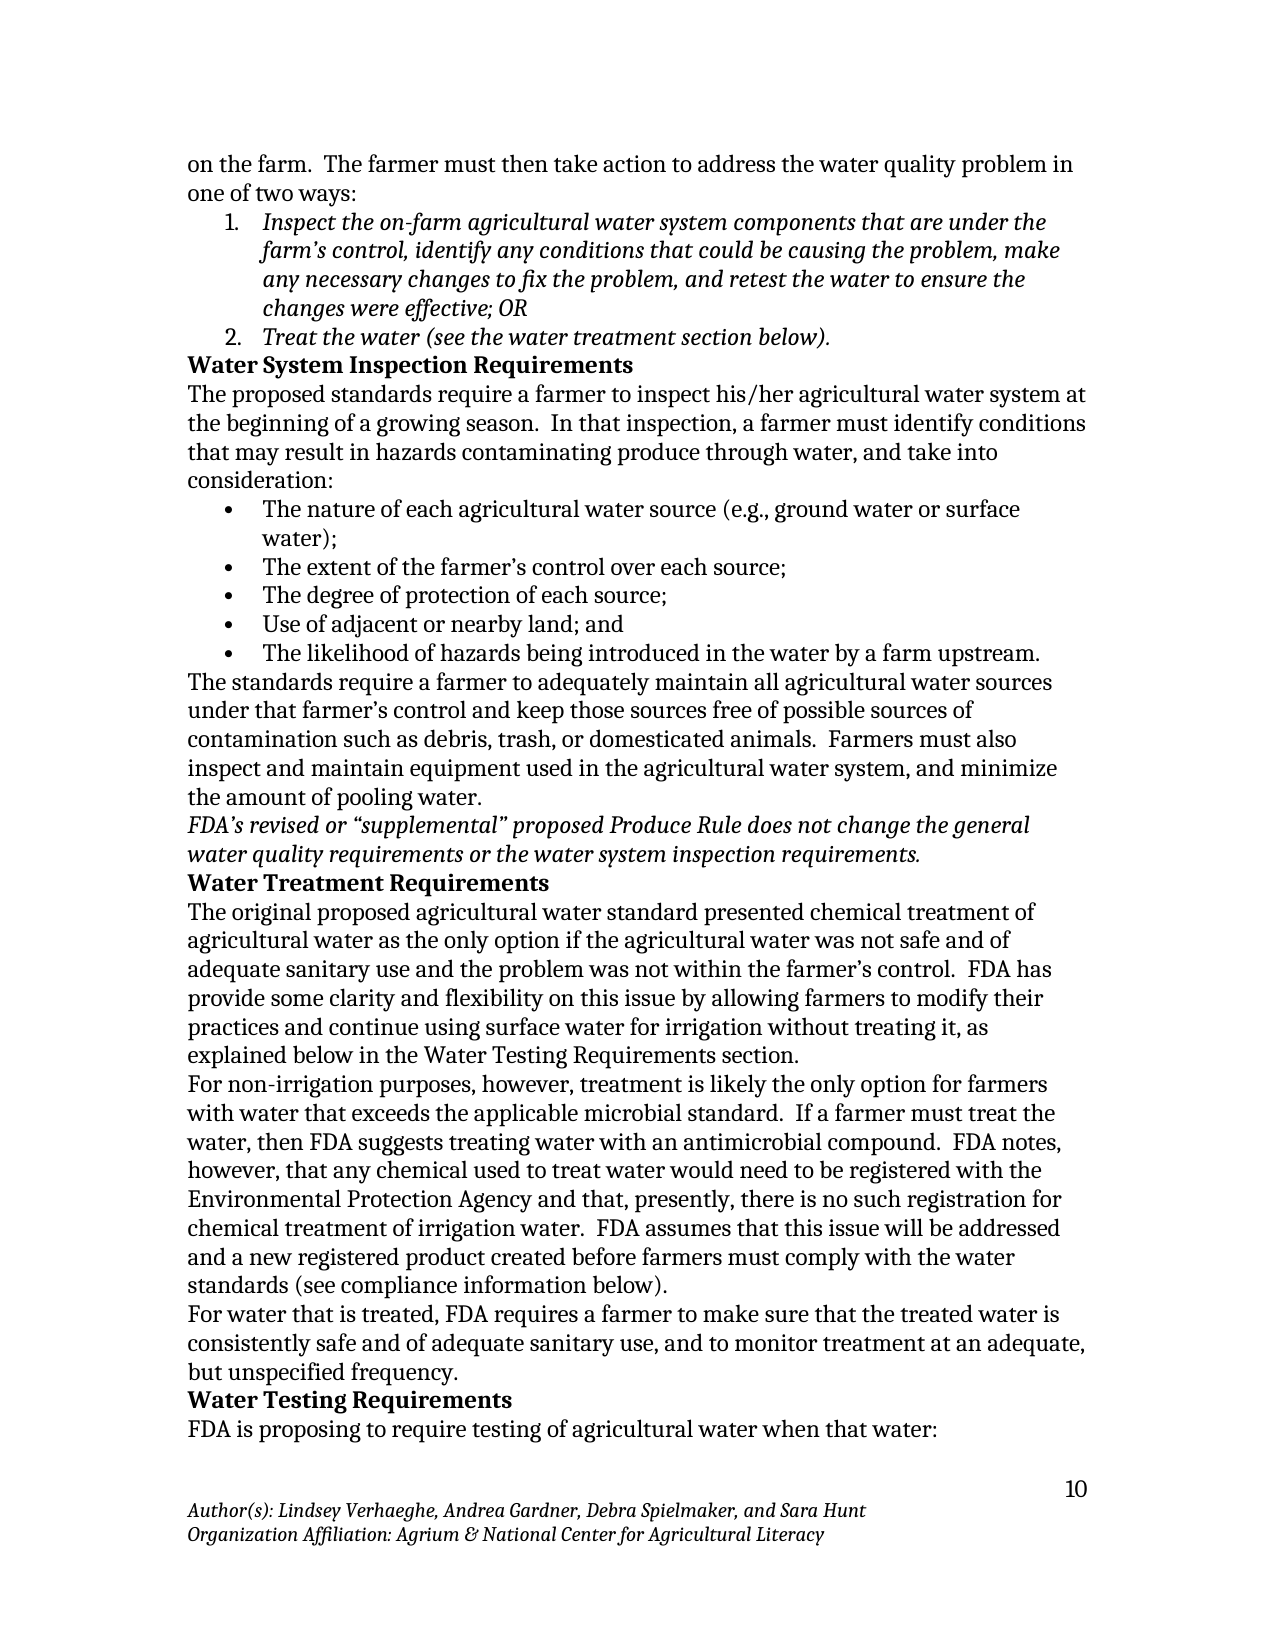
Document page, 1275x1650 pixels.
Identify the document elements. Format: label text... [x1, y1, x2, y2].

text FDA’s revised or “supplemental” proposed Produce Rule does not change the general water quality requirements or the water system inspection requirements. [187, 811, 1087, 869]
text The standards require a farmer to adequately maintain all agricultural water sources under that farmer’s control and keep those sources free of possible sources of contamination such as debris, trash, or domesticated animals. Farmers must also inspect and maintain equipment used in the agricultural water system, and minimize the amount of pooling water. [187, 667, 1087, 811]
list The nature of each agricultural water source (e.g., ground water or surface water); [225, 495, 1087, 552]
list The degree of protection of each source; [225, 581, 1087, 610]
text For non-irrigation purposes, however, treatment is likely the only option for farmers with water that exceeds the applicable microbial standard. If a farmer must treat the water, then FDA suggests treating water with an antimicrobial compound. FDA notes, however, that any chemical used to treat water would need to be registered with the Environmental Protection Agency and that, presently, there is no such registration for chemical treatment of irrigation water. FDA assumes that this issue will be addressed and a new registered product created before farmers must comply with the water standards (see compliance information below). [187, 1070, 1087, 1300]
text The original proposed agricultural water standard presented chemical treatment of agricultural water as the only option if the agricultural water was not safe and of adequate sanitary use and the problem was not within the farmer’s control. FDA has provide some clarity and flexibility on this issue by allowing farmers to modify their practices and continue using surface water for irrigation without treating it, as explained below in the Water Testing Requirements section. [187, 897, 1087, 1070]
text Water System Inspection Requirements [187, 351, 1087, 380]
list The likelihood of hazards being introduced in the water by a farm upstream. [225, 639, 1087, 667]
text FDA is proposing to require testing of agricultural water when that water: [187, 1415, 1087, 1444]
list Use of adjacent or nearby land; and [225, 610, 1087, 639]
text Water Treatment Requirements [187, 869, 1087, 897]
text Water Testing Requirements [187, 1386, 1087, 1415]
text For water that is treated, FDA requires a farmer to make sure that the treated water is consistently safe and of adequate sanitary use, and to monitor treatment at an adequate, but unspecified frequency. [187, 1300, 1087, 1386]
list Inspect the on-farm agricultural water system components that are under the farm’s control, identify any conditions that could be causing the problem, make any necessary changes to fix the problem, and retest the water to ensure the changes were effective; OR [225, 207, 1087, 322]
text The proposed standards require a farmer to inspect his/her agricultural water system at the beginning of a growing season. In that inspection, a farmer must identify conditions that may result in hazards contaminating produce through water, and take into consideration: [187, 380, 1087, 495]
list The extent of the farmer’s control over each source; [225, 552, 1087, 581]
list Treat the water (see the water treatment section below). [225, 322, 1087, 351]
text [187, 150, 1087, 207]
